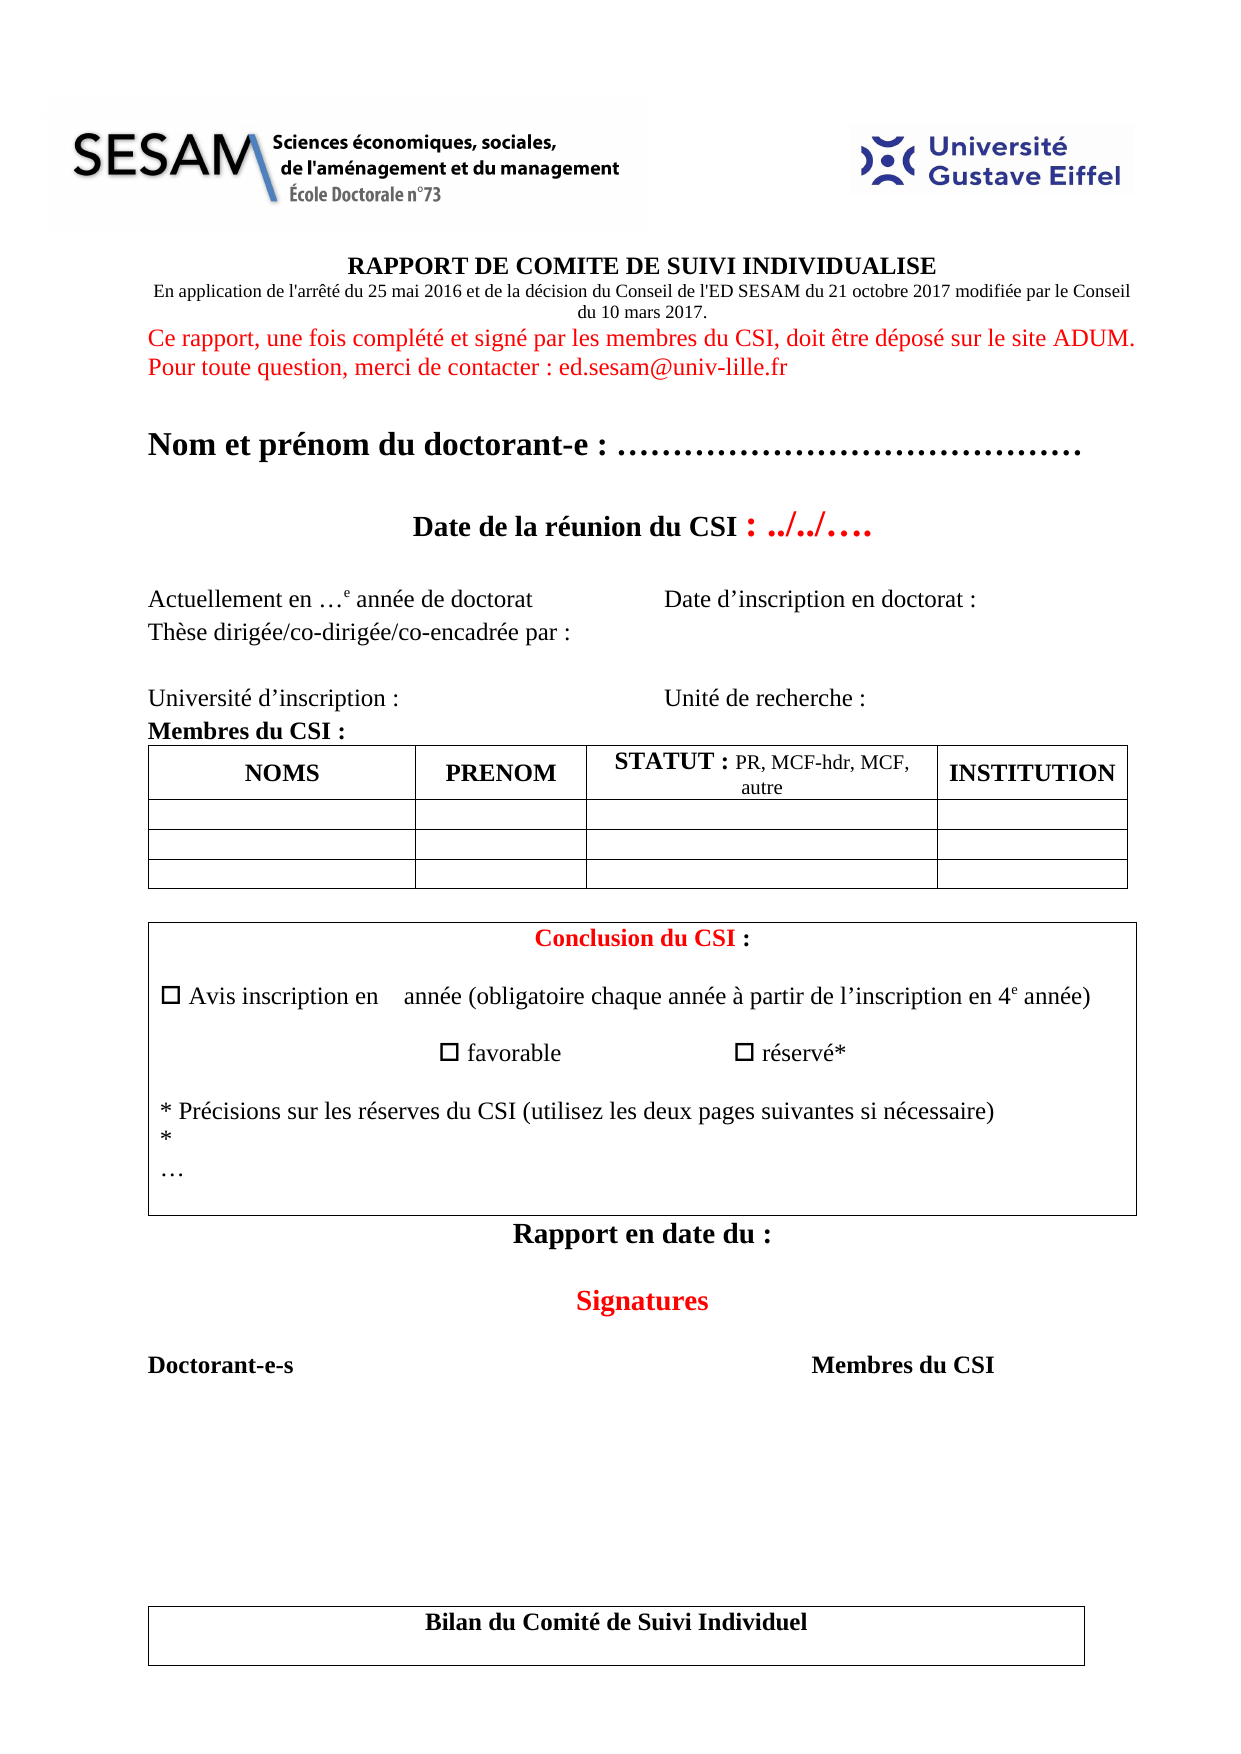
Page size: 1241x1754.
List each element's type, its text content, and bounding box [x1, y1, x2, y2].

text Signatures [148, 1283, 1137, 1317]
text Université d’inscription : Unité de recherche : [148, 683, 1137, 712]
table_cell [149, 800, 415, 829]
text Thèse dirigée/co-dirigée/co-encadrée par : [148, 617, 1137, 646]
text Ce rapport, une fois complété et signé par les membres du CSI, doit être déposé sur le site ADUM. Pour toute question, merci de contacter : ed.sesam@univ-lille.fr [148, 323, 1137, 380]
table_header PRENOM [416, 746, 586, 799]
table_header Bilan du Comité de Suivi Individuel Avancement de la recherche : Satisfaisant Non satisfaisant [149, 1607, 1084, 1664]
table_cell [938, 830, 1127, 858]
text En application de l'arrêté du 25 mai 2016 et de la décision du Conseil de l'ED SESAM du 21 octobre 2017 modifiée par le Conseil du 10 mars 2017. [148, 280, 1137, 323]
picture [849, 125, 1134, 194]
table_cell [149, 860, 415, 888]
table_cell [587, 800, 937, 829]
text Actuellement en …e année de doctorat Date d’inscription en doctorat : [148, 584, 1137, 613]
table_cell [149, 830, 415, 858]
text Rapport en date du : [148, 1216, 1137, 1250]
text RAPPORT DE COMITE DE SUIVI INDIVIDUALISE [148, 251, 1137, 280]
table_cell [416, 860, 586, 888]
table_header NOMS [149, 746, 415, 799]
table_cell [416, 800, 586, 829]
table_header Conclusion du CSI : Avis inscription en année (obligatoire chaque année à partir de l’inscription en 4e année) favorable réservé* * Précisions sur les réserves du CSI (utilisez les deux pages suivantes si nécessaire) * … [149, 923, 1136, 1215]
table_cell [416, 830, 586, 858]
table_cell [938, 800, 1127, 829]
text Date de la réunion du CSI : ../../…. [148, 502, 1137, 545]
table_header INSTITUTION [938, 746, 1127, 799]
text Membres du CSI : [148, 716, 1137, 745]
text Doctorant-e-s Membres du CSI [148, 1350, 1137, 1379]
table_cell [587, 830, 937, 858]
table_header STATUT : PR, MCF-hdr, MCF, autre [587, 746, 937, 799]
table_cell [938, 860, 1127, 888]
table_cell [587, 860, 937, 888]
picture [40, 88, 649, 235]
text Nom et prénom du doctorant-e : …………………………………… [148, 424, 1137, 463]
